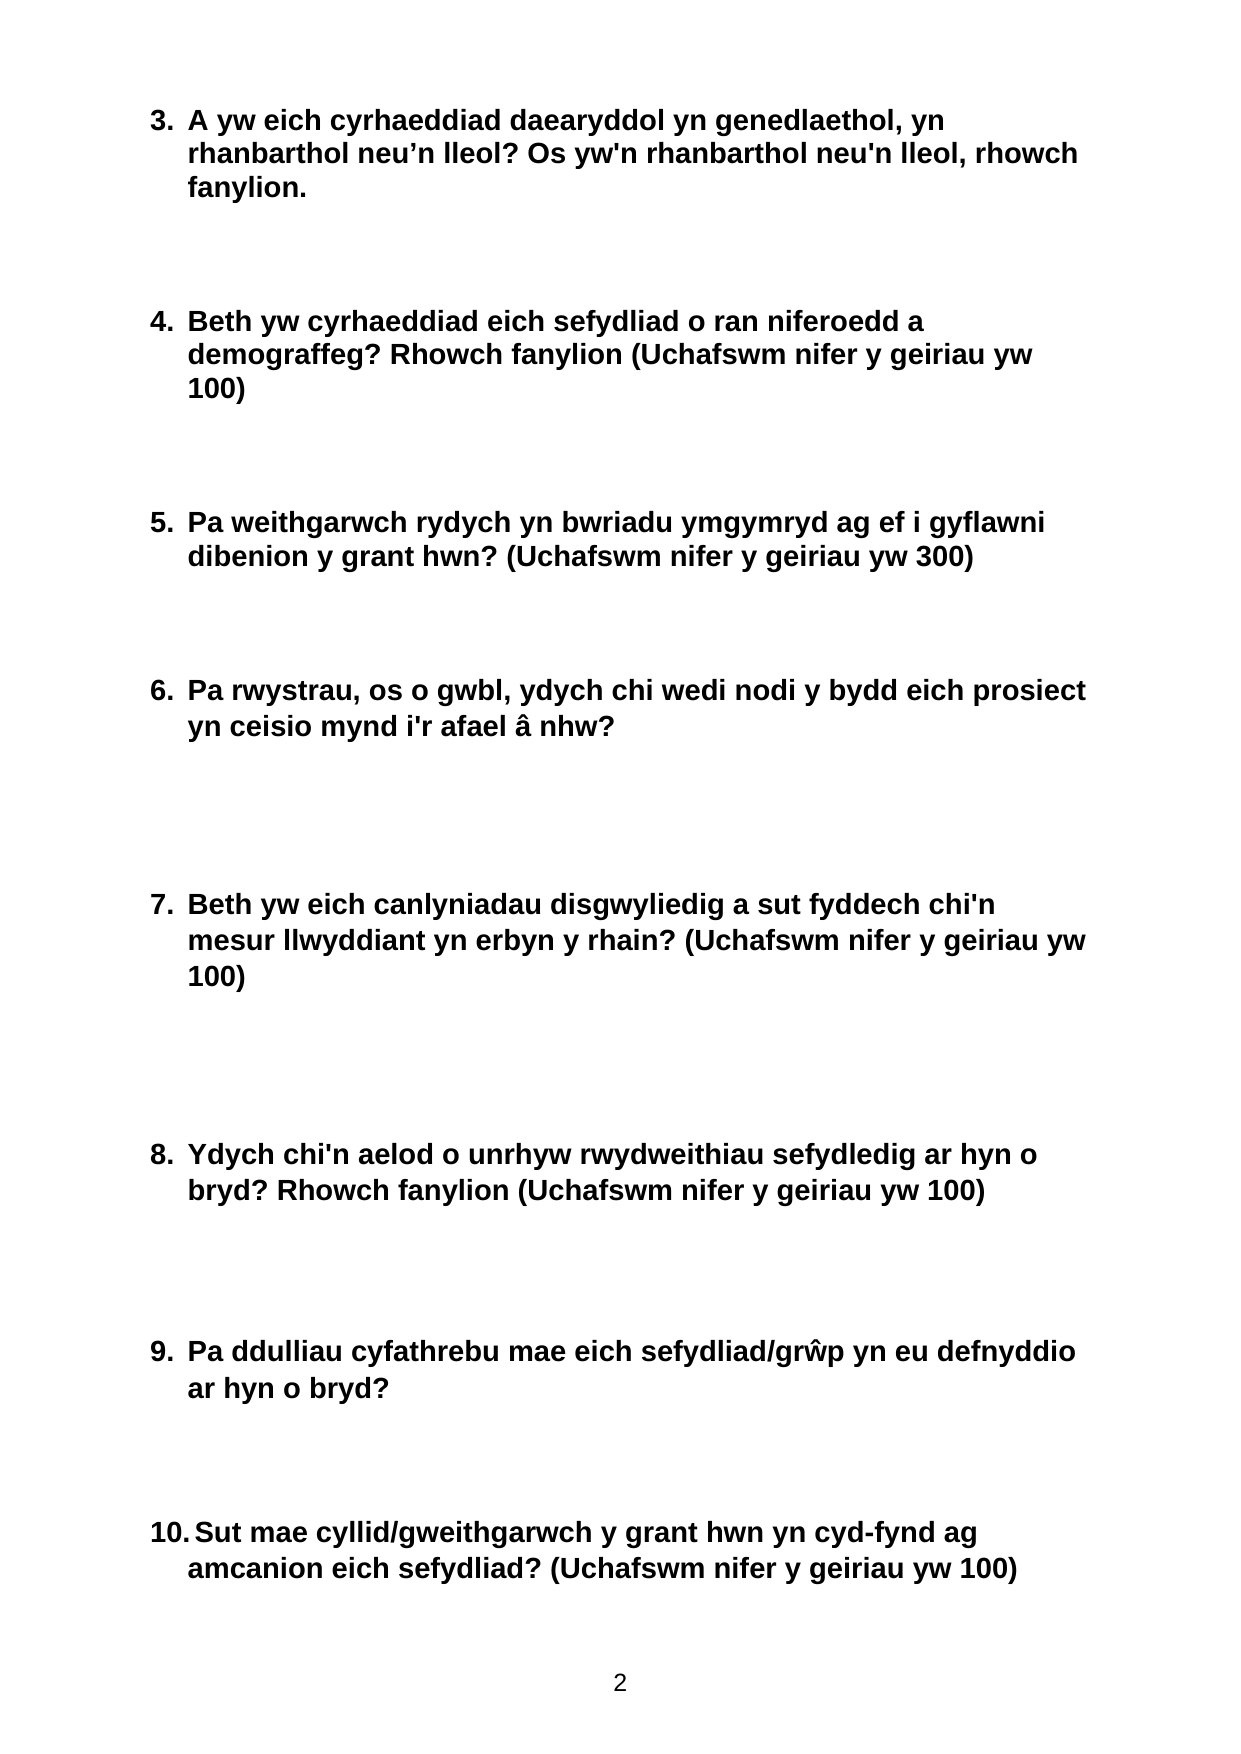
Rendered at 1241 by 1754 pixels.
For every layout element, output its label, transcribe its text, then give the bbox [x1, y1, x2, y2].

list A yw eich cyrhaeddiad daearyddol yn genedlaethol, yn rhanbarthol neu’n lleol? Os yw'n rhanbarthol neu'n lleol, rhowch fanylion. [150, 103, 1090, 203]
list Pa ddulliau cyfathrebu mae eich sefydliad/grŵp yn eu defnyddio ar hyn o bryd? [150, 1334, 1090, 1404]
list Ydych chi'n aelod o unrhyw rwydweithiau sefydledig ar hyn o bryd? Rhowch fanylion (Uchafswm nifer y geiriau yw 100) [150, 1137, 1090, 1207]
list Pa rwystrau, os o gwbl, ydych chi wedi nodi y bydd eich prosiect yn ceisio mynd i'r afael â nhw? [150, 673, 1090, 742]
list Pa weithgarwch rydych yn bwriadu ymgymryd ag ef i gyflawni dibenion y grant hwn? (Uchafswm nifer y geiriau yw 300) [150, 505, 1090, 572]
list Sut mae cyllid/gweithgarwch y grant hwn yn cyd-fynd ag amcanion eich sefydliad? (Uchafswm nifer y geiriau yw 100) [150, 1515, 1090, 1585]
list Beth yw eich canlyniadau disgwyliedig a sut fyddech chi'n mesur llwyddiant yn erbyn y rhain? (Uchafswm nifer y geiriau yw 100) [150, 887, 1090, 993]
list Beth yw cyrhaeddiad eich sefydliad o ran niferoedd a demograffeg? Rhowch fanylion (Uchafswm nifer y geiriau yw 100) [150, 304, 1090, 404]
